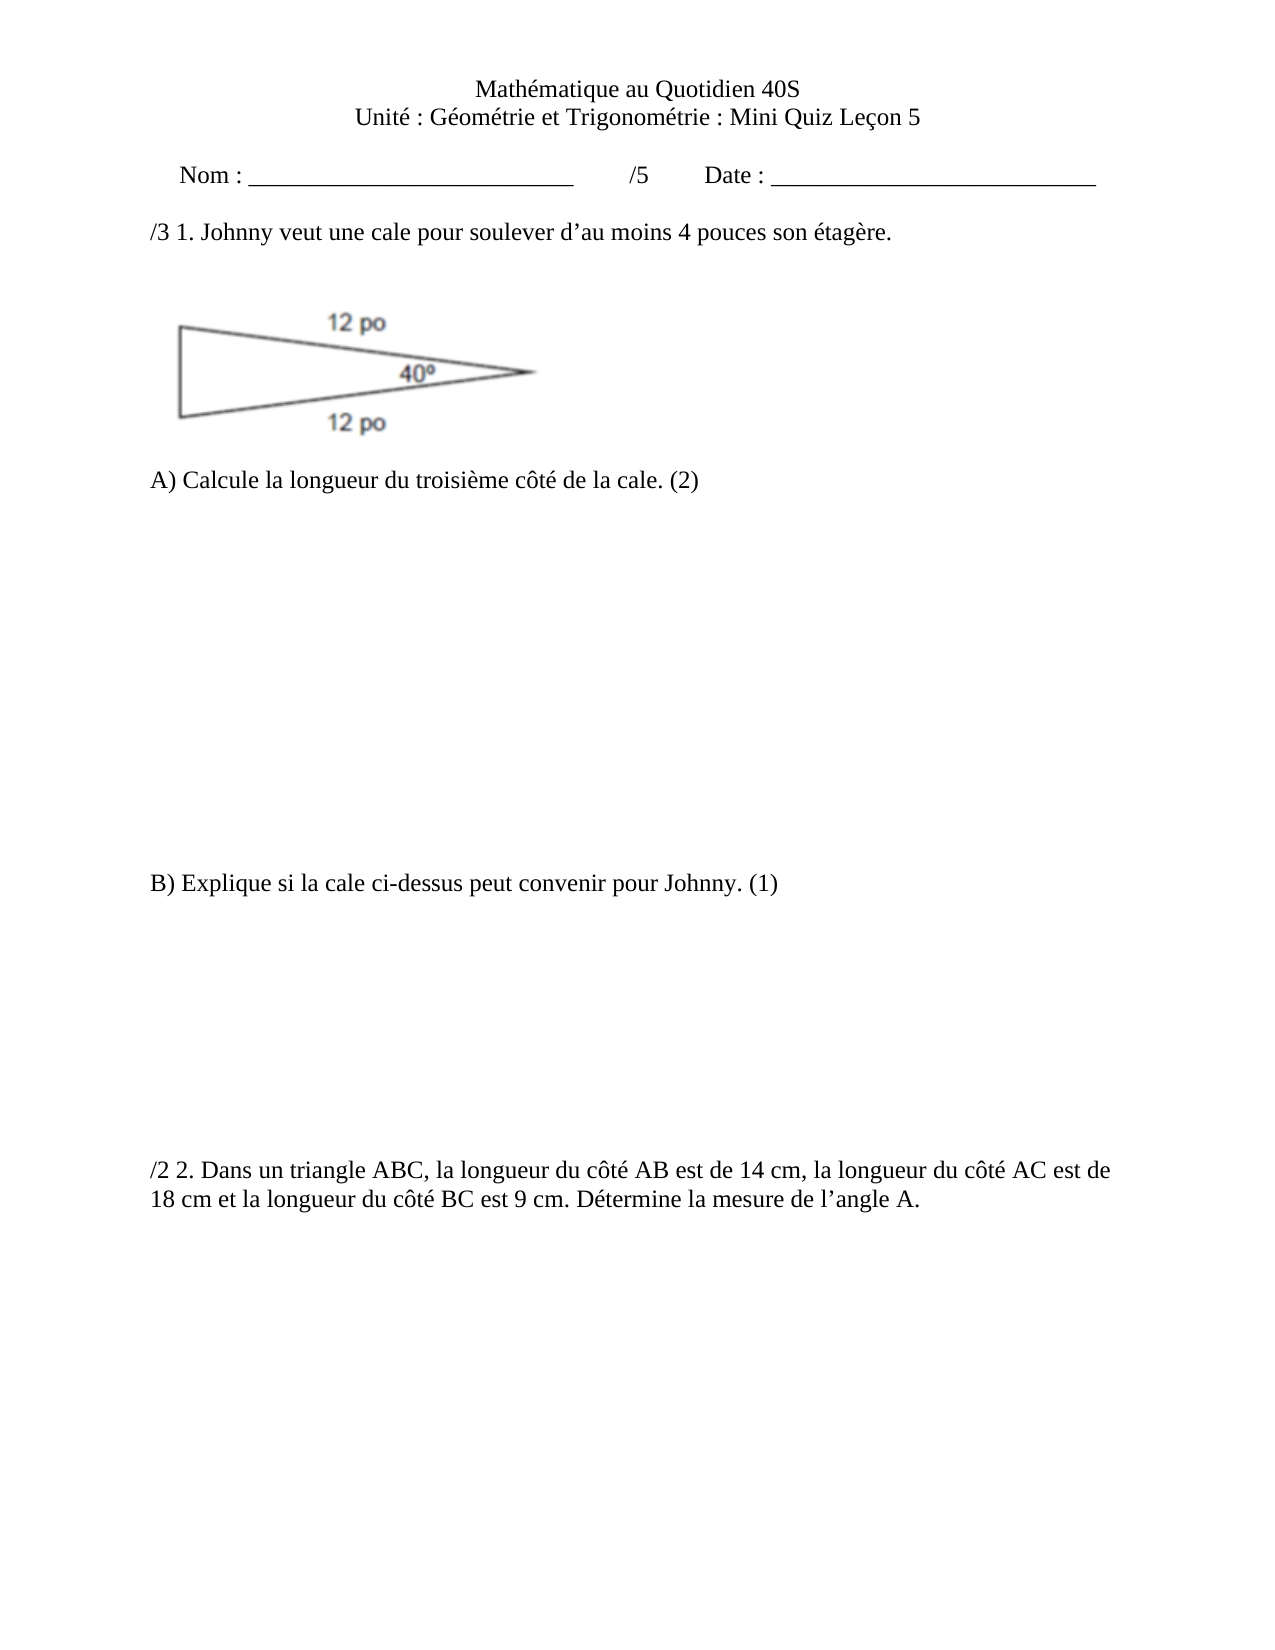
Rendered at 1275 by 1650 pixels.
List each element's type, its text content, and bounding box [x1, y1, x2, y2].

text /3 1. Johnny veut une cale pour soulever d’au moins 4 pouces son étagère. [150, 217, 1125, 246]
text A) Calcule la longueur du troisième côté de la cale. (2) [150, 466, 1125, 494]
picture [150, 275, 563, 466]
text /2 2. Dans un triangle ABC, la longueur du côté AB est de 14 cm, la longueur du côté AC est de 18 cm et la longueur du côté BC est 9 cm. Détermine la mesure de l’angle A. [150, 1156, 1125, 1213]
text Nom : __________________________ /5 Date : __________________________ [150, 160, 1125, 189]
text B) Explique si la cale ci-dessus peut convenir pour Johnny. (1) [150, 868, 1125, 897]
